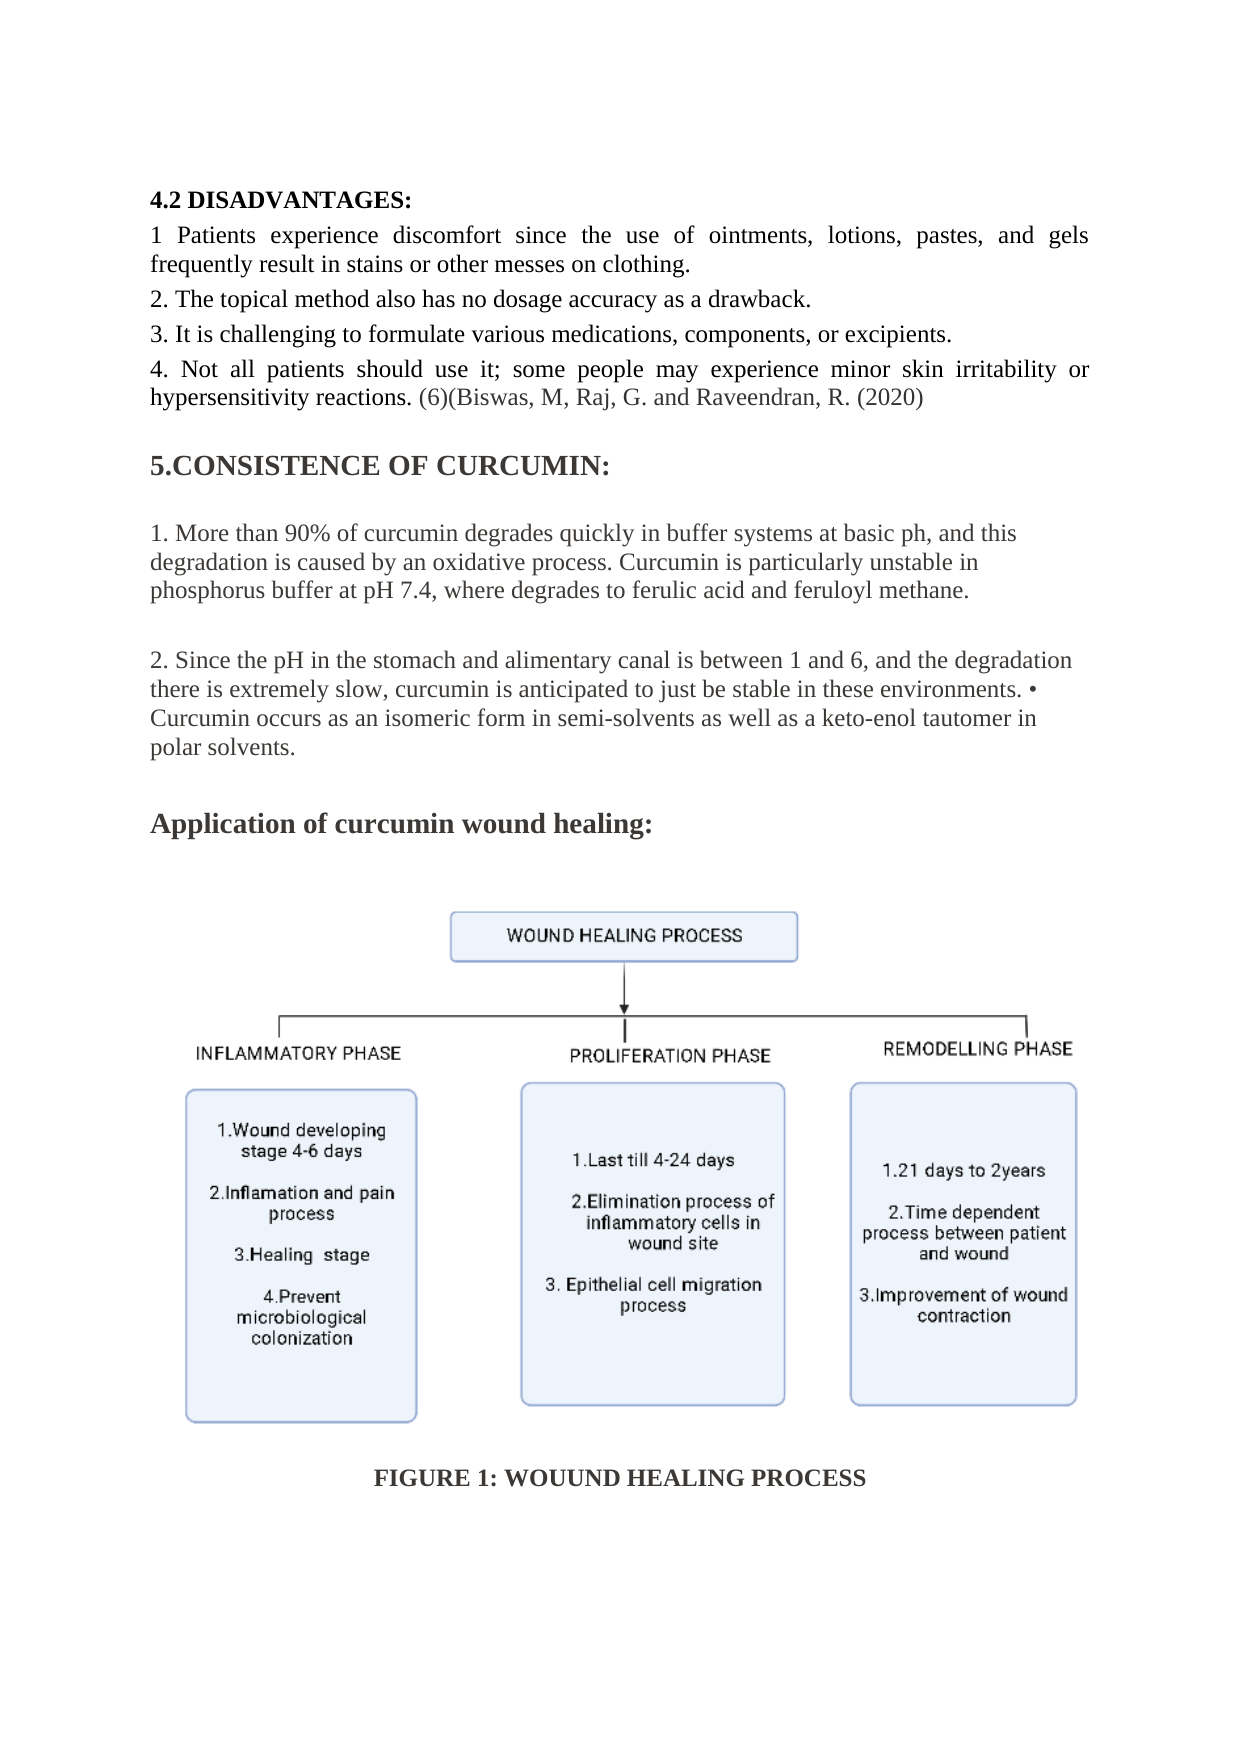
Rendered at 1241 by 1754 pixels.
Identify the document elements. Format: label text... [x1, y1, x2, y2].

text 1 Patients experience discomfort since the use of ointments, lotions, pastes, and gels frequently result in stains or other messes on clothing. [150, 220, 1090, 277]
text 4. Not all patients should use it; some people may experience minor skin irritability or hypersensitivity reactions. (6)(Biswas, M, Raj, G. and Raveendran, R. (2020) [150, 354, 1090, 411]
text FIGURE 1: WOUUND HEALING PROCESS [150, 1463, 1090, 1492]
text 1. More than 90% of curcumin degrades quickly in buffer systems at basic ph, and this degradation is caused by an oxidative process. Curcumin is particularly unstable in phosphorus buffer at pH 7.4, where degrades to ferulic acid and feruloyl methane. [150, 518, 1090, 604]
text 2. The topical method also has no dosage accuracy as a drawback. [150, 284, 1090, 312]
text 5.CONSISTENCE OF CURCUMIN: [150, 448, 1090, 481]
text 3. It is challenging to formulate various medications, components, or excipients. [150, 319, 1090, 347]
picture [150, 846, 1091, 1463]
text Application of curcumin wound healing: [150, 806, 1090, 840]
text 4.2 DISADVANTAGES: [150, 185, 1090, 214]
text 2. Since the pH in the stomach and alimentary canal is between 1 and 6, and the degradation there is extremely slow, curcumin is anticipated to just be stable in these environments. • Curcumin occurs as an isomeric form in semi-solvents as well as a keto-enol tautomer in polar solvents. [150, 645, 1090, 760]
